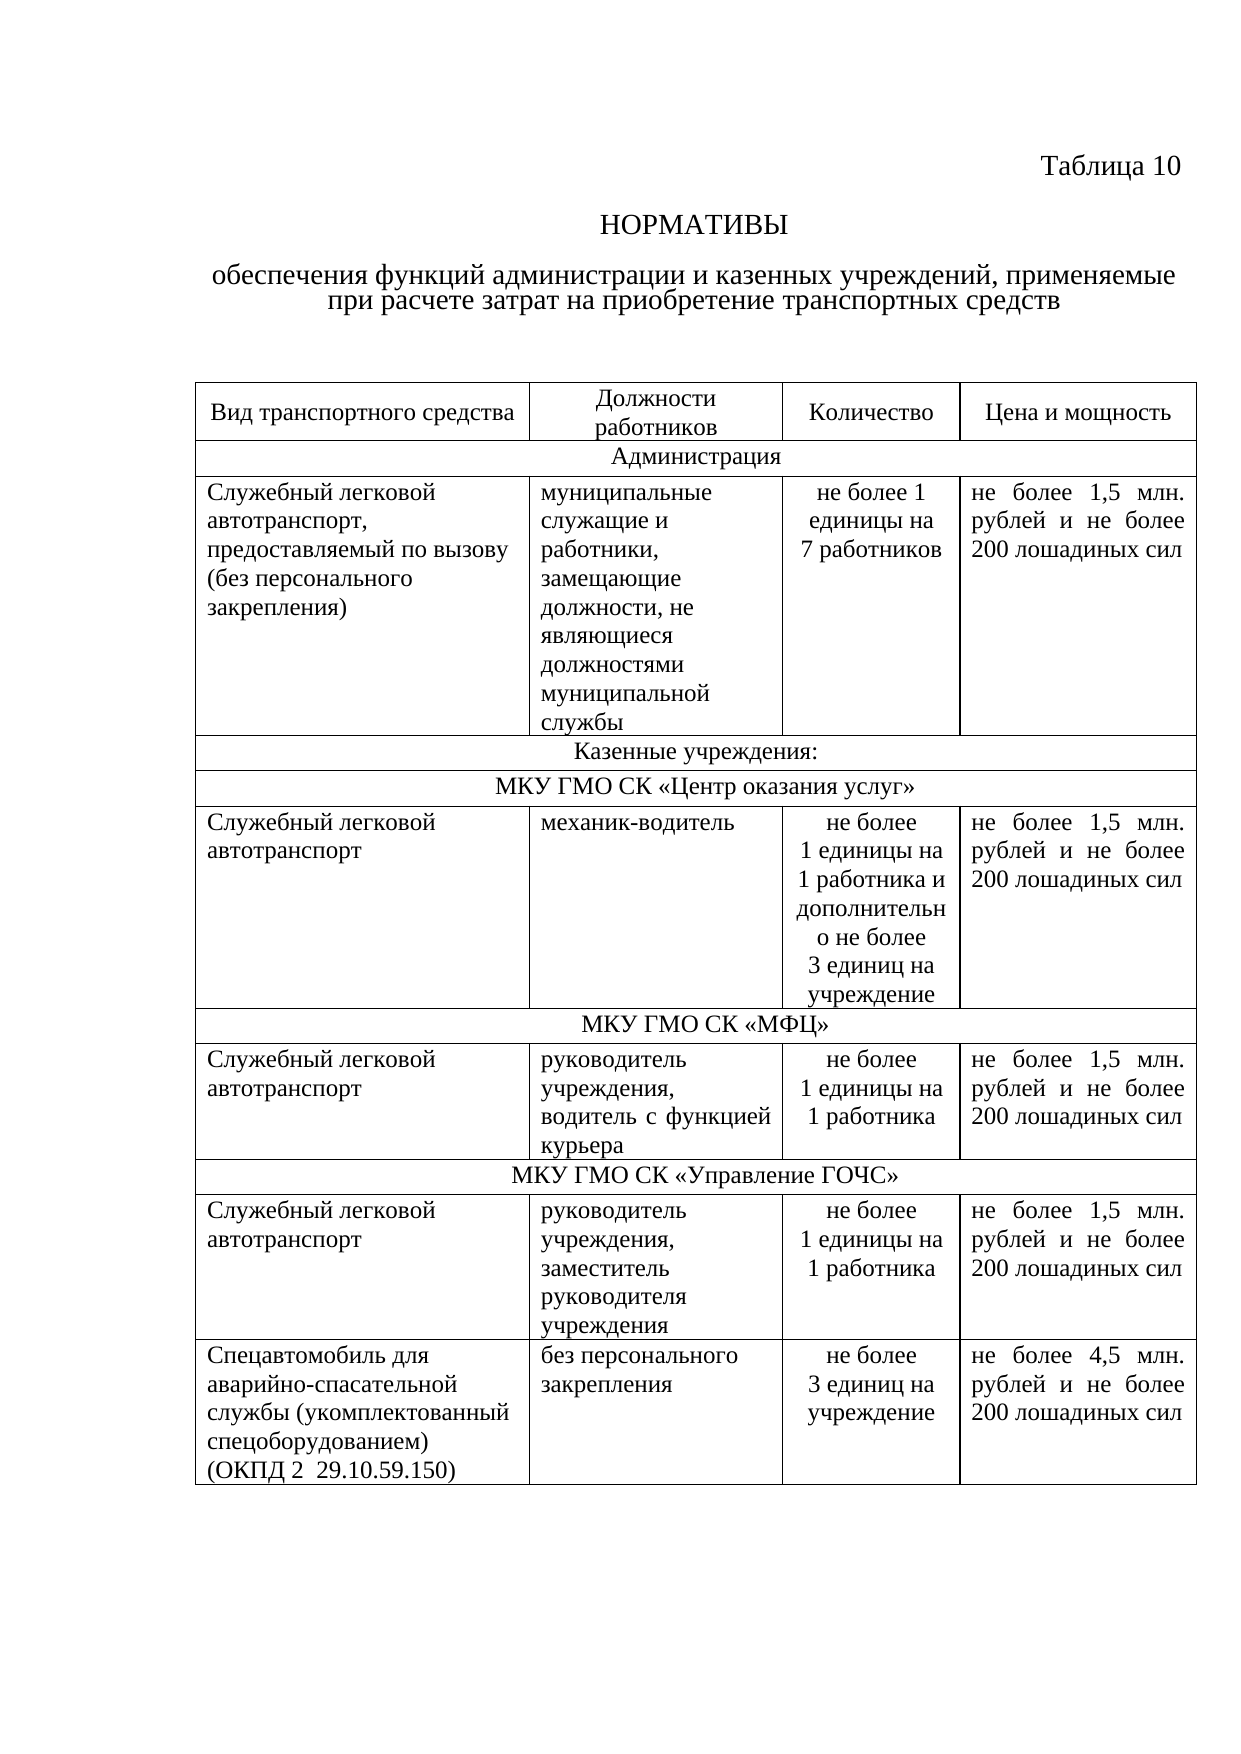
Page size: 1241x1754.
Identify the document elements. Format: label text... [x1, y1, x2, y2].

table_cell МКУ ГМО СК «Управление ГОЧС» [196, 1160, 1196, 1194]
table_header Вид транспортного средства [196, 383, 529, 440]
table_header Цена и мощность [961, 383, 1196, 440]
table_header Должности работников [530, 383, 782, 440]
table_cell не более 1 единицы на 7 работников [783, 477, 959, 735]
table_cell руководитель учреждения, заместитель руководителя учреждения [530, 1195, 782, 1339]
table_cell Администрация [196, 441, 1196, 476]
table_cell муниципальные служащие и работники, замещающие должности, не являющиеся должностями муниципальной службы [530, 477, 782, 735]
table_cell не более 1 единицы на 1 работника и дополнительно не более 3 единиц на учреждение [783, 807, 959, 1008]
table_cell не более 4,5 млн. рублей и не более 200 лошадиных сил [961, 1340, 1196, 1484]
table_cell Казенные учреждения: [196, 736, 1196, 770]
table_header Количество [783, 383, 959, 440]
text НОРМАТИВЫ [207, 215, 1181, 240]
table_cell МКУ ГМО СК «Центр оказания услуг» [196, 771, 1196, 806]
table_cell механик-водитель [530, 807, 782, 1008]
table_cell не более 3 единиц на учреждение [783, 1340, 959, 1484]
table_cell Спецавтомобиль для аварийно-спасательной службы (укомплектованный спецоборудованием) (ОКПД 2 29.10.59.150) [196, 1340, 529, 1484]
table_cell руководитель учреждения, водитель с функцией курьера [530, 1044, 782, 1159]
text обеспечения функций администрации и казенных учреждений, применяемые при расчете затрат на приобретение транспортных средств [207, 265, 1181, 315]
table_cell не более 1,5 млн. рублей и не более 200 лошадиных сил [961, 1195, 1196, 1339]
table_cell без персонального закрепления [530, 1340, 782, 1484]
table_cell МКУ ГМО СК «МФЦ» [196, 1009, 1196, 1043]
table_cell Служебный легковой автотранспорт [196, 1195, 529, 1339]
table_cell не более 1,5 млн. рублей и не более 200 лошадиных сил [961, 807, 1196, 1008]
text Таблица 10 [207, 148, 1181, 181]
table_cell Служебный легковой автотранспорт [196, 807, 529, 1008]
table_cell не более 1 единицы на 1 работника [783, 1044, 959, 1159]
table_cell Служебный легковой автотранспорт [196, 1044, 529, 1159]
table_cell не более 1 единицы на 1 работника [783, 1195, 959, 1339]
table_cell не более 1,5 млн. рублей и не более 200 лошадиных сил [961, 477, 1196, 735]
table_cell Служебный легковой автотранспорт, предоставляемый по вызову (без персонального закрепления) [196, 477, 529, 735]
table_cell не более 1,5 млн. рублей и не более 200 лошадиных сил [961, 1044, 1196, 1159]
